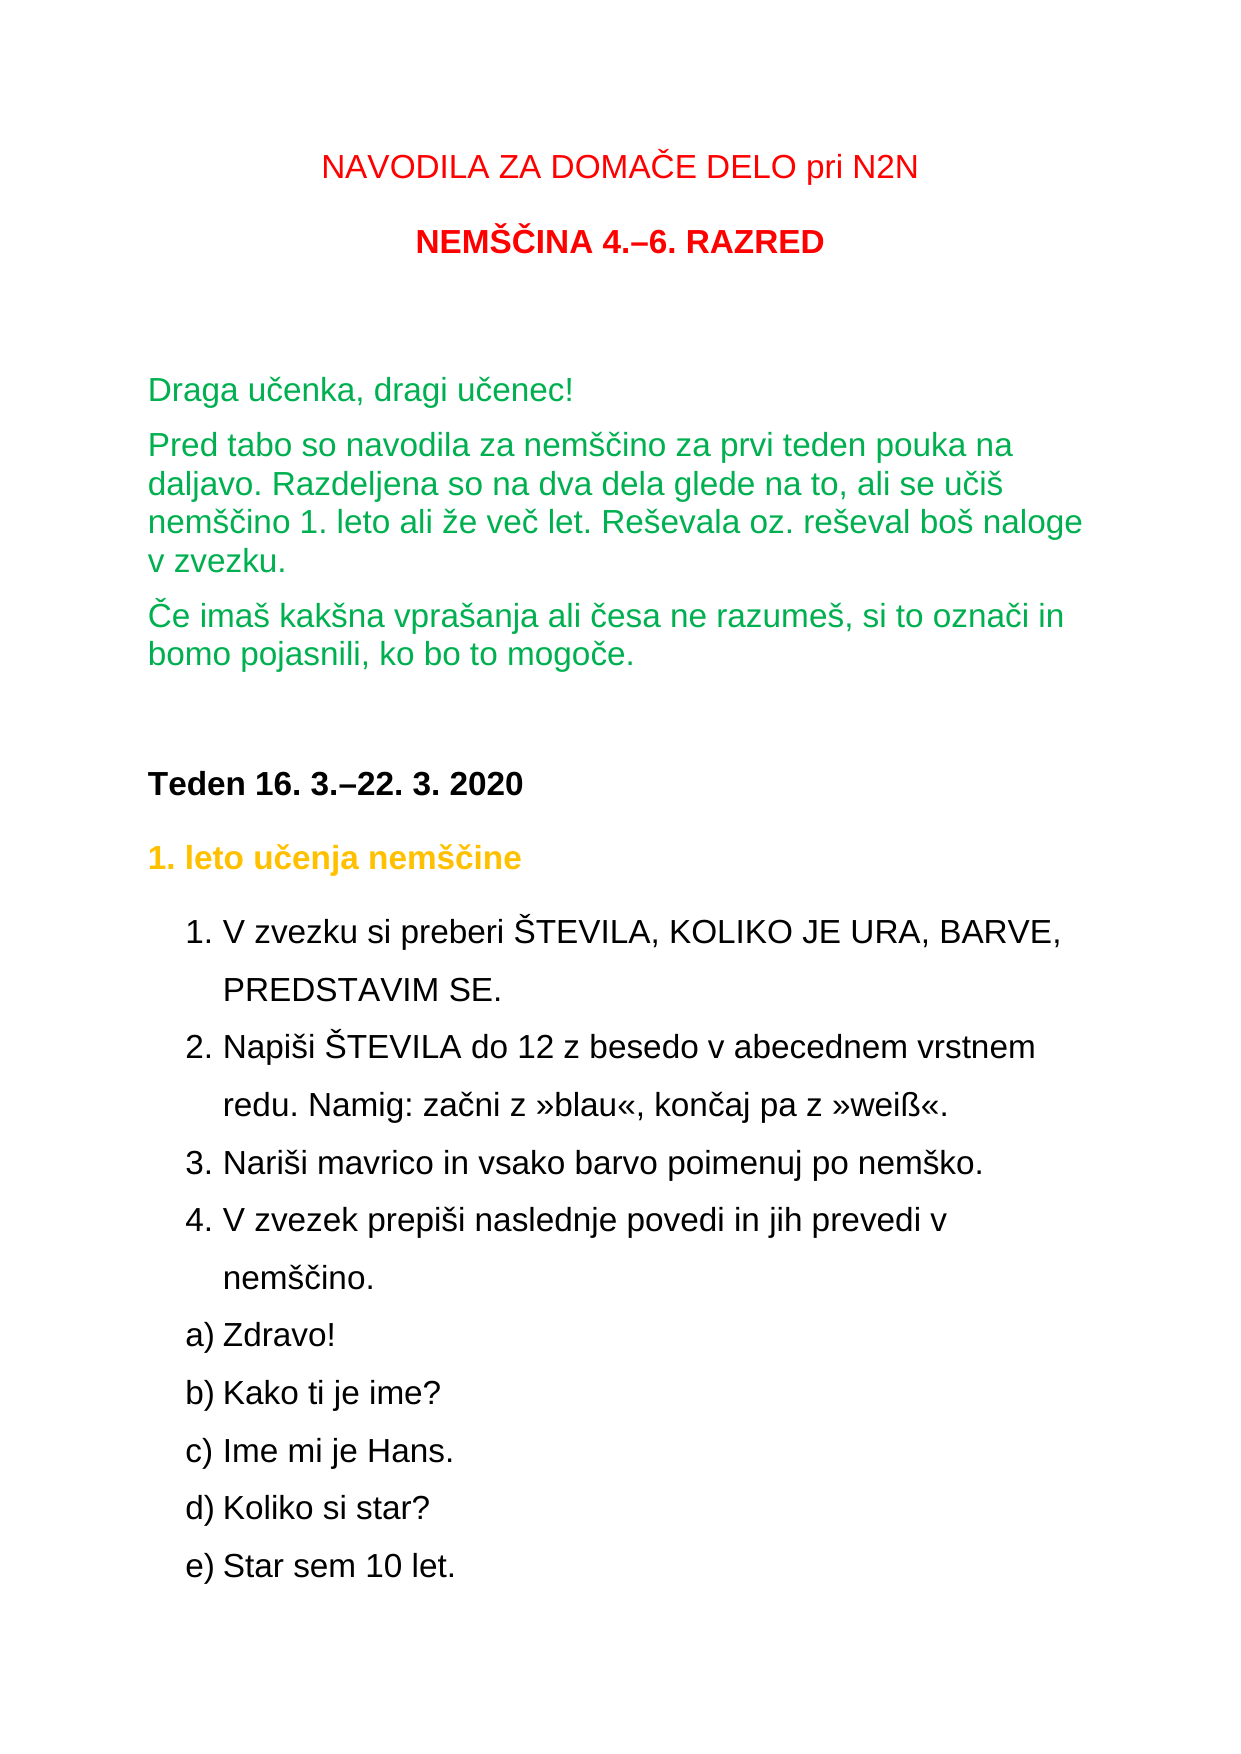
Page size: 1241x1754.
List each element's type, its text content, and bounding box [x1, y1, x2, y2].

list Koliko si star? [185, 1488, 1093, 1527]
list V zvezku si preberi ŠTEVILA, KOLIKO JE URA, BARVE, PREDSTAVIM SE. [185, 912, 1093, 1008]
list Kako ti je ime? [185, 1373, 1093, 1412]
text 1. leto učenja nemščine [148, 838, 1093, 876]
text Pred tabo so navodila za nemščino za prvi teden pouka na daljavo. Razdeljena so na dva dela glede na to, ali se učiš nemščino 1. leto ali že več let. Reševala oz. reševal boš naloge v zvezku. [148, 426, 1093, 579]
list Napiši ŠTEVILA do 12 z besedo v abecednem vrstnem redu. Namig: začni z »blau«, končaj pa z »weiß«. [185, 1027, 1093, 1123]
text NAVODILA ZA DOMAČE DELO pri N2N [148, 148, 1093, 186]
text Teden 16. 3.–22. 3. 2020 [148, 764, 1093, 802]
text NEMŠČINA 4.–6. RAZRED [148, 222, 1093, 260]
text Če imaš kakšna vprašanja ali česa ne razumeš, si to označi in bomo pojasnili, ko bo to mogoče. [148, 596, 1093, 673]
list Nariši mavrico in vsako barvo poimenuj po nemško. [185, 1143, 1093, 1181]
text Draga učenka, dragi učenec! [148, 370, 1093, 409]
list V zvezek prepiši naslednje povedi in jih prevedi v nemščino. [185, 1200, 1093, 1296]
list Zdravo! [185, 1316, 1093, 1354]
list Star sem 10 let. [185, 1546, 1093, 1584]
list Ime mi je Hans. [185, 1431, 1093, 1469]
